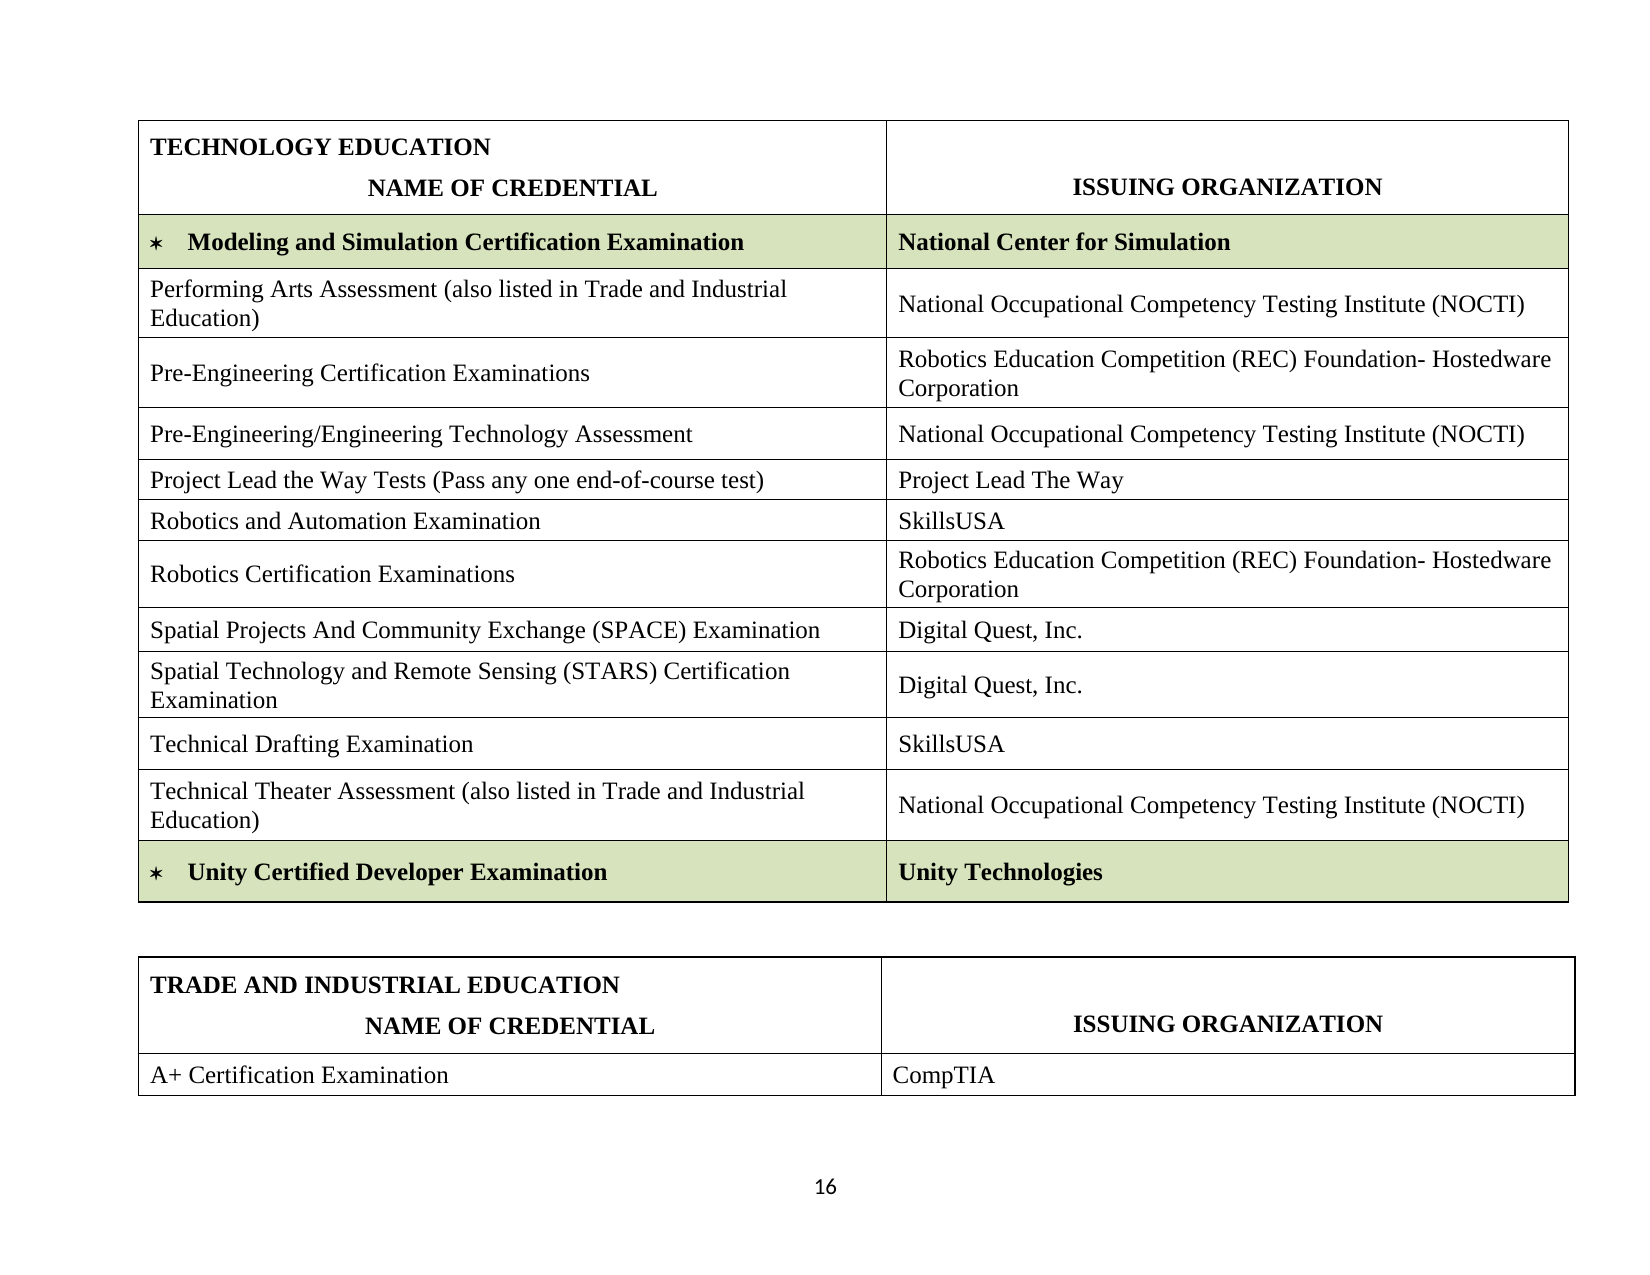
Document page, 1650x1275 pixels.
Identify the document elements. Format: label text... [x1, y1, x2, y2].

table_cell Unity Technologies [887, 841, 1568, 901]
table_cell SkillsUSA [887, 718, 1568, 769]
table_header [139, 958, 881, 1053]
table_cell Robotics Education Competition (REC) Foundation- Hostedware Corporation [887, 338, 1568, 407]
table_cell Digital Quest, Inc. [887, 652, 1568, 717]
table_cell Pre-Engineering/Engineering Technology Assessment [139, 408, 886, 459]
table_cell Modeling and Simulation Certification Examination [139, 215, 886, 268]
table_cell Robotics Education Competition (REC) Foundation- Hostedware Corporation [887, 541, 1568, 607]
table_cell National Occupational Competency Testing Institute (NOCTI) [887, 770, 1568, 839]
table_cell Robotics Certification Examinations [139, 541, 886, 607]
table_cell Unity Certified Developer Examination [139, 841, 886, 901]
table_cell A+ Certification Examination [139, 1054, 881, 1095]
table_cell Digital Quest, Inc. [887, 608, 1568, 651]
table_cell Spatial Projects And Community Exchange (SPACE) Examination [139, 608, 886, 651]
table_cell Robotics and Automation Examination [139, 500, 886, 540]
table_cell CompTIA [882, 1054, 1574, 1095]
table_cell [887, 269, 1568, 337]
table_header ISSUING ORGANIZATION [882, 958, 1574, 1053]
table_cell SkillsUSA [887, 500, 1568, 540]
table_cell Performing Arts Assessment (also listed in Trade and Industrial Education) [139, 269, 886, 337]
table_header ISSUING ORGANIZATION [887, 121, 1568, 214]
table_cell National Center for Simulation [887, 215, 1568, 268]
table_cell Project Lead The Way [887, 460, 1568, 499]
table_cell Spatial Technology and Remote Sensing (STARS) Certification Examination [139, 652, 886, 717]
table_cell Project Lead the Way Tests (Pass any one end-of-course test) [139, 460, 886, 499]
table_cell Technical Drafting Examination [139, 718, 886, 769]
table_cell National Occupational Competency Testing Institute (NOCTI) [887, 408, 1568, 459]
table_cell Pre-Engineering Certification Examinations [139, 338, 886, 407]
table_cell Technical Theater Assessment (also listed in Trade and Industrial Education) [139, 770, 886, 839]
table_header TECHNOLOGY EDUCATION NAME OF CREDENTIAL [139, 121, 886, 214]
